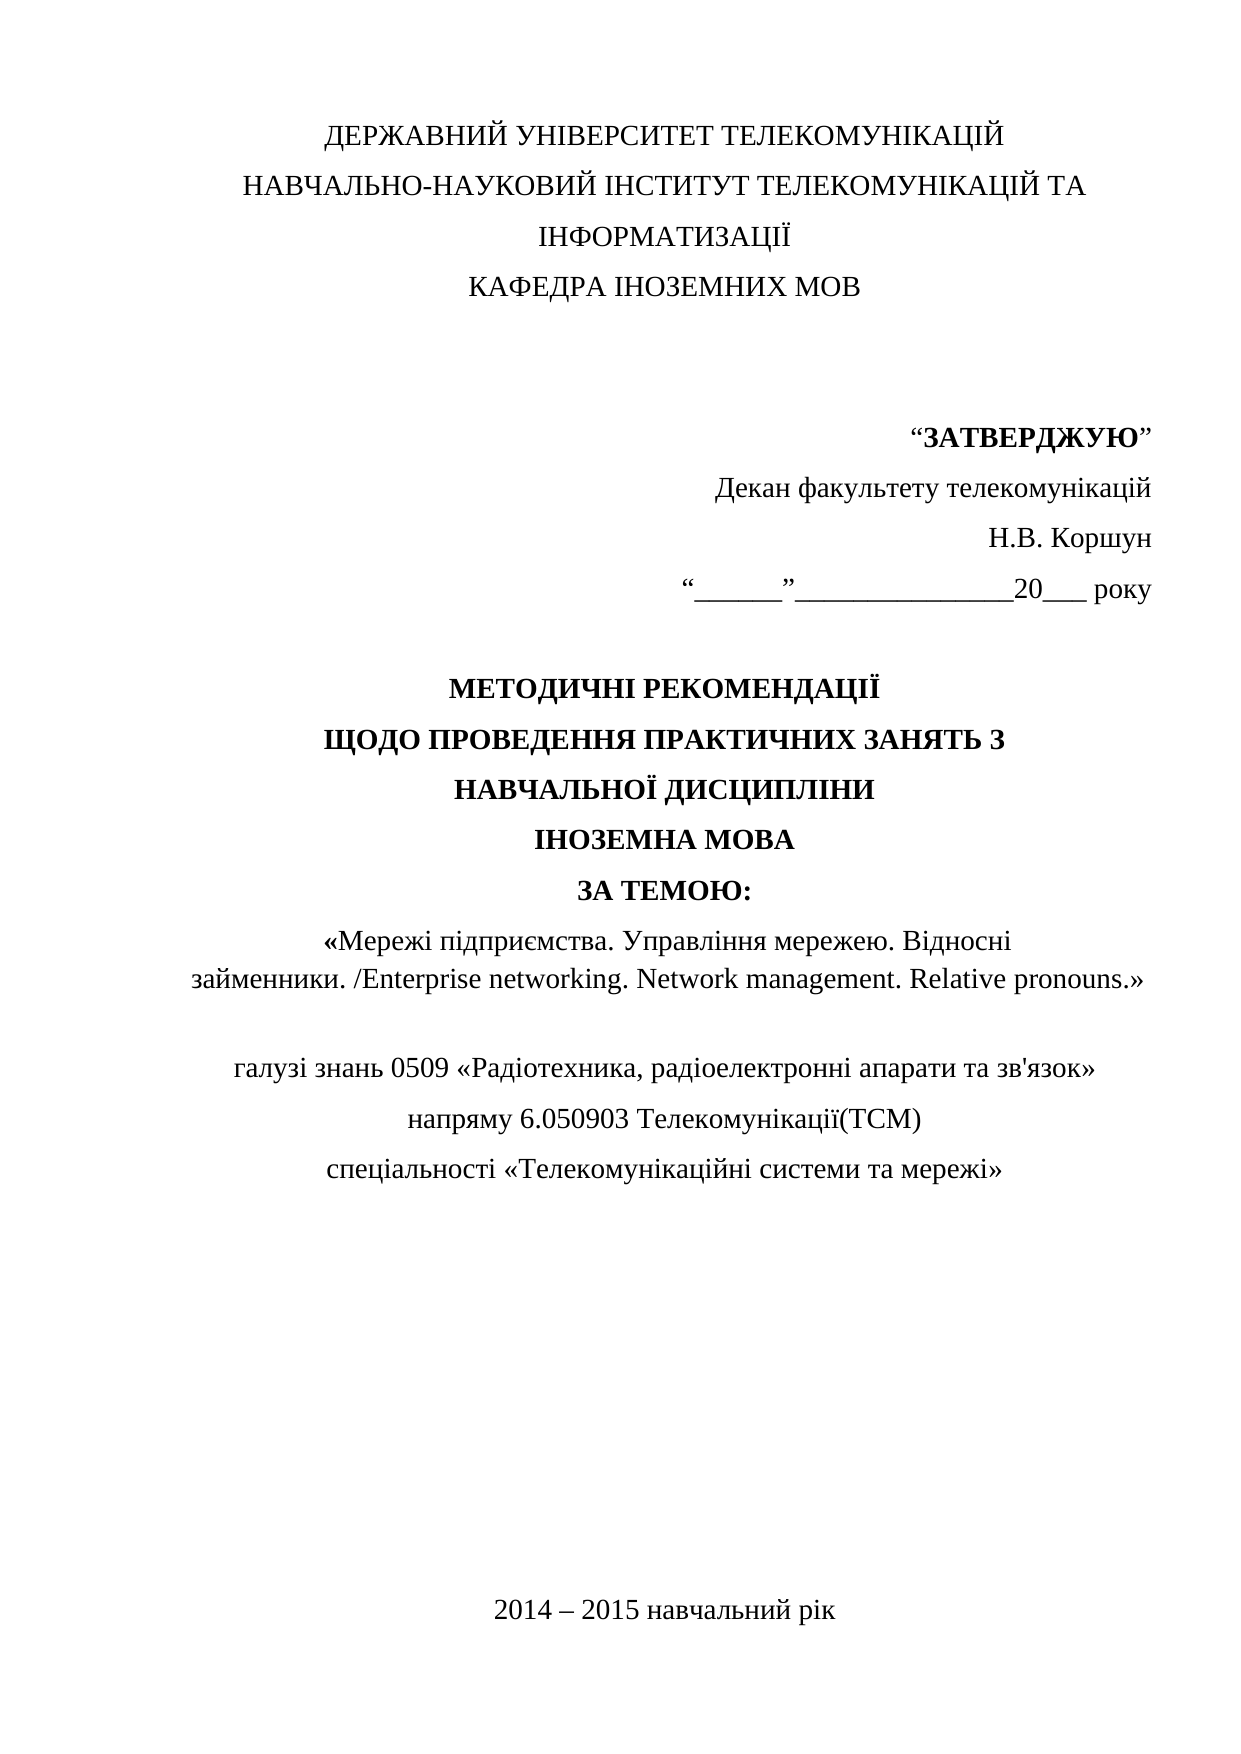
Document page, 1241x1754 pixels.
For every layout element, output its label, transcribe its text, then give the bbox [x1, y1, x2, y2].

text НАВЧАЛЬНОЇ ДИСЦИПЛІНИ [177, 772, 1152, 806]
text іноземна мова [177, 822, 1152, 856]
text напряму 6.050903 Телекомунікації(ТСМ) [177, 1101, 1152, 1134]
text “ЗАТВЕРДЖУЮ” [413, 420, 1152, 453]
text МЕТОДИЧНІ РЕКОМЕНДАЦІЇ [177, 672, 1152, 705]
text кафедра іноземних мов [177, 269, 1152, 303]
text Декан факультету телекомунікацій [413, 470, 1152, 504]
text «Мережі підприємства. Управління мережею. Відносні займенники. /Enterprise networking. Network management. Relative pronouns.» [177, 923, 1158, 995]
text галузі знань 0509 «Радіотехника, радіоелектронні апарати та зв'язок» [177, 1051, 471, 1084]
text ЩОДО ПРОВЕДЕННЯ ПРАКТИЧНИХ ЗАНЯТЬ З [177, 722, 1152, 755]
text за темою: [177, 873, 1152, 906]
text Навчально-науковий інститут телекомунікацій та інформатизації [177, 168, 1152, 252]
text 2014 – 2015 навчальний рік [177, 1592, 1152, 1626]
text “______”_______________20___ року [177, 571, 1152, 604]
text Н.В. Коршун [413, 521, 1152, 554]
text спеціальності «Телекомунікаційні системи та мережі» [177, 1151, 1152, 1185]
text Державний університет телекомунікацій [177, 118, 1152, 152]
